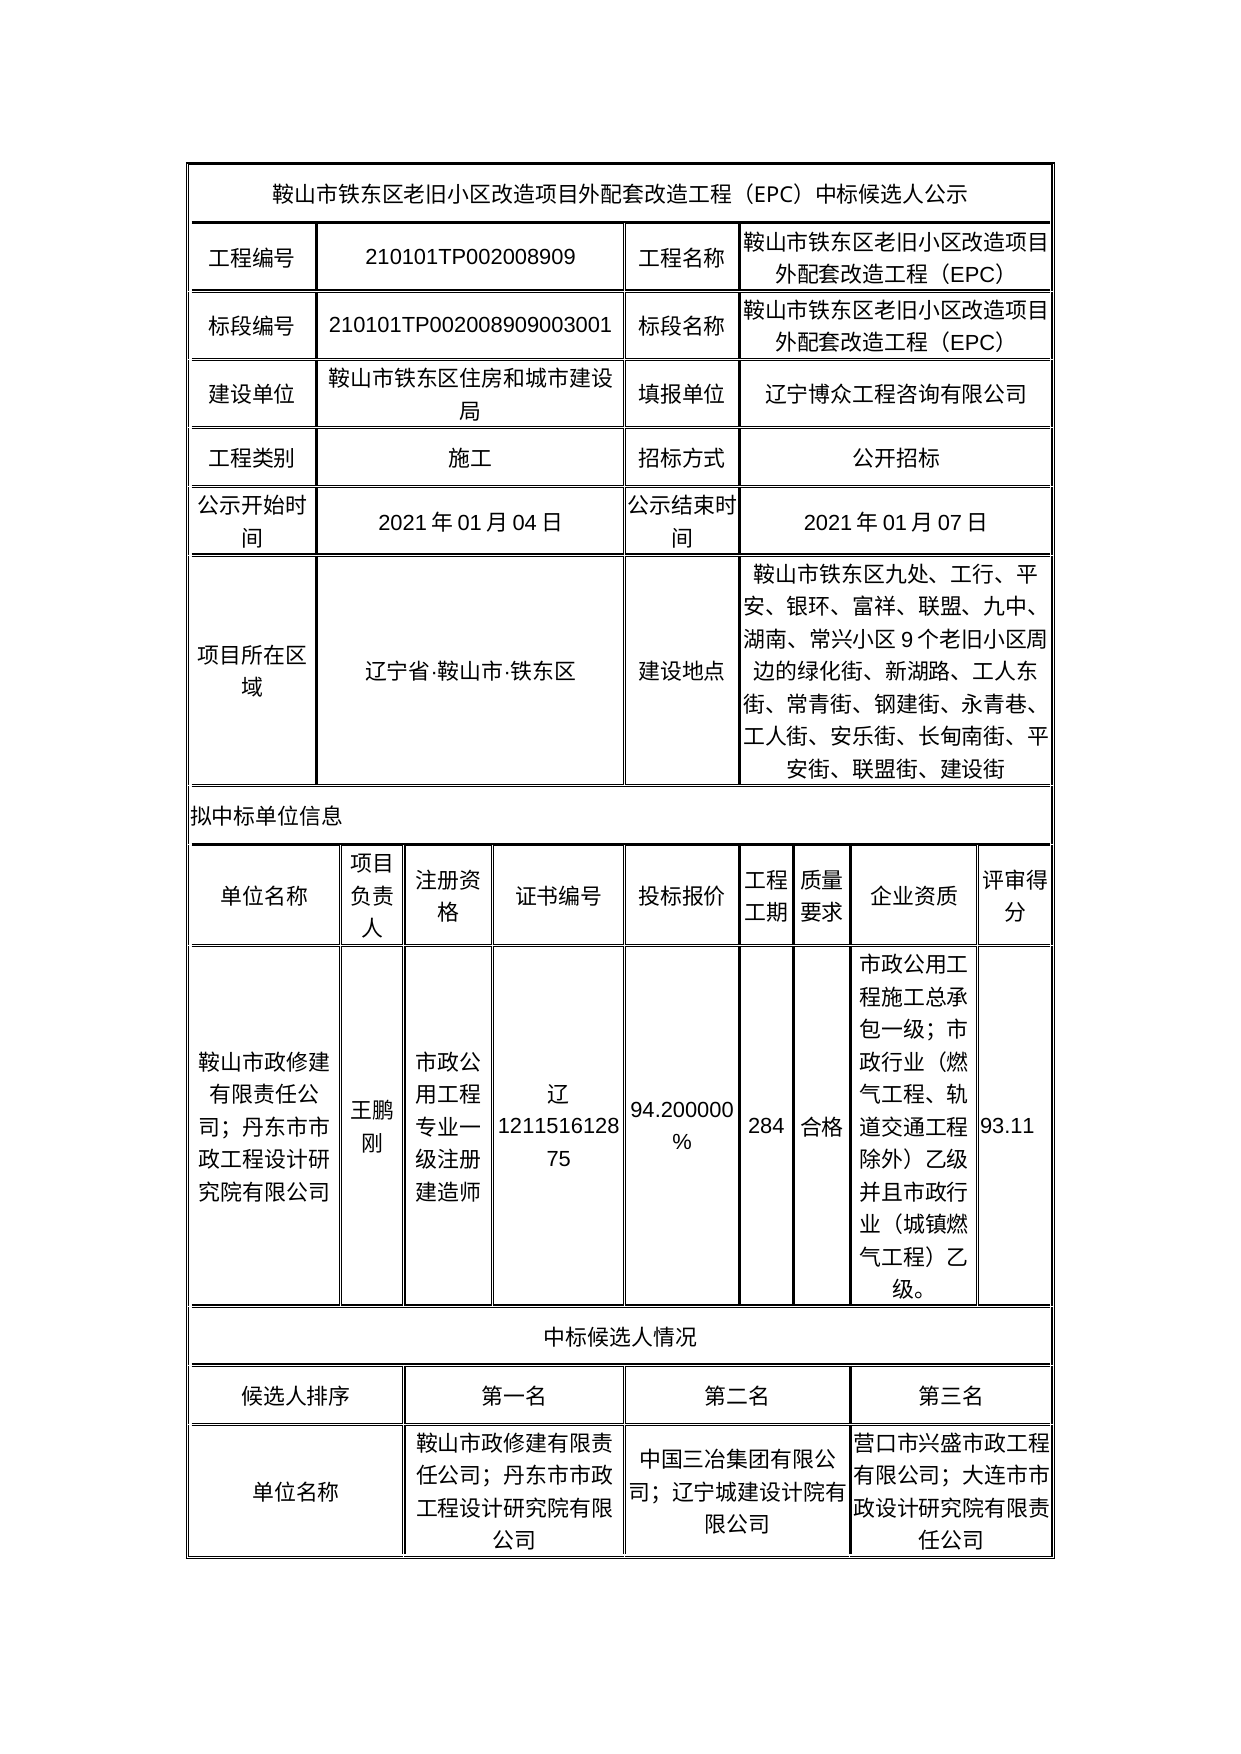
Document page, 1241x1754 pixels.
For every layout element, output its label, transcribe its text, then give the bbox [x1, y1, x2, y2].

table_cell 94.200000% [626, 947, 738, 1304]
table_cell 2021年01月04日 [318, 488, 623, 553]
table_cell 标段名称 [626, 293, 738, 357]
table_cell 鞍山市铁东区九处、工行、平安、银环、富祥、联盟、九中、湖南、常兴小区9个老旧小区周边的绿化街、新湖路、工人东街、常青街、钢建街、永青巷、工人街、安乐街、长甸南街、平安街、联盟街、建设街 [741, 553, 1052, 784]
table_cell 鞍山市铁东区老旧小区改造项目外配套改造工程（EPC） [741, 289, 1052, 357]
table_cell 建设地点 [626, 557, 738, 784]
table_cell 中国三冶集团有限公司；辽宁城建设计院有限公司 [625, 1426, 850, 1556]
table_cell 项目所在区域 [189, 553, 315, 784]
table_cell 王鹏刚 [342, 947, 402, 1304]
table_cell 标段编号 [189, 289, 315, 357]
table_cell 工程名称 [626, 224, 738, 289]
table_cell 质量要求 [795, 846, 849, 943]
table_cell 单位名称 [189, 1423, 404, 1556]
table_cell 公示结束时间 [626, 488, 738, 553]
table_cell 拟中标单位信息 [188, 784, 1053, 843]
table_cell 鞍山市政修建有限责任公司；丹东市市政工程设计研究院有限公司 [189, 944, 339, 1304]
table_cell 210101TP002008909003001 [318, 293, 623, 357]
table_cell 公开招标 [739, 426, 1053, 485]
table_cell 候选人排序 [189, 1363, 402, 1422]
table_cell 工程编号 [189, 221, 315, 289]
table_cell 公示开始时间 [188, 485, 316, 553]
table_cell 210101TP002008909 [318, 224, 623, 289]
table_cell 市政公用工程专业一级注册建造师 [406, 947, 491, 1304]
table_cell 合格 [795, 947, 849, 1304]
table_cell 填报单位 [626, 361, 738, 426]
table_cell 鞍山市铁东区老旧小区改造项目外配套改造工程（EPC） [741, 221, 1051, 289]
table_cell 辽121151612875 [494, 947, 623, 1304]
table_cell 第三名 [852, 1363, 1052, 1422]
table_header 鞍山市铁东区老旧小区改造项目外配套改造工程（EPC）中标候选人公示 [189, 165, 1051, 221]
table_cell 284 [741, 947, 792, 1304]
table_cell 投标报价 [626, 846, 738, 943]
table_cell 辽宁博众工程咨询有限公司 [741, 358, 1052, 426]
table_cell 单位名称 [188, 843, 339, 943]
table_cell 鞍山市政修建有限责任公司；丹东市市政工程设计研究院有限公司 [404, 1426, 624, 1556]
table_cell 市政公用工程施工总承包一级；市政行业（燃气工程、轨道交通工程除外）乙级并且市政行业（城镇燃气工程）乙级。 [852, 947, 976, 1304]
table_cell 项目负责人 [342, 846, 402, 943]
table_cell 2021年01月07日 [739, 485, 1053, 553]
table_cell 第二名 [626, 1367, 849, 1422]
table_cell 证书编号 [494, 846, 623, 943]
table_cell 工程工期 [741, 846, 792, 943]
table_cell 93.11 [979, 944, 1052, 1304]
table_cell 营口市兴盛市政工程有限公司；大连市市政设计研究院有限责任公司 [850, 1423, 1052, 1556]
table_cell 施工 [318, 429, 623, 485]
table_cell 中标候选人情况 [189, 1304, 1052, 1363]
table_cell 第一名 [406, 1367, 623, 1422]
table_cell 企业资质 [852, 846, 976, 943]
table_cell 招标方式 [626, 429, 738, 485]
table_cell 鞍山市铁东区住房和城市建设局 [318, 361, 623, 426]
table_cell 评审得分 [979, 843, 1053, 943]
table_cell 注册资格 [406, 846, 491, 943]
table_cell 建设单位 [189, 358, 315, 426]
table_cell 辽宁省·鞍山市·铁东区 [318, 557, 623, 784]
table_cell 工程类别 [188, 426, 316, 485]
